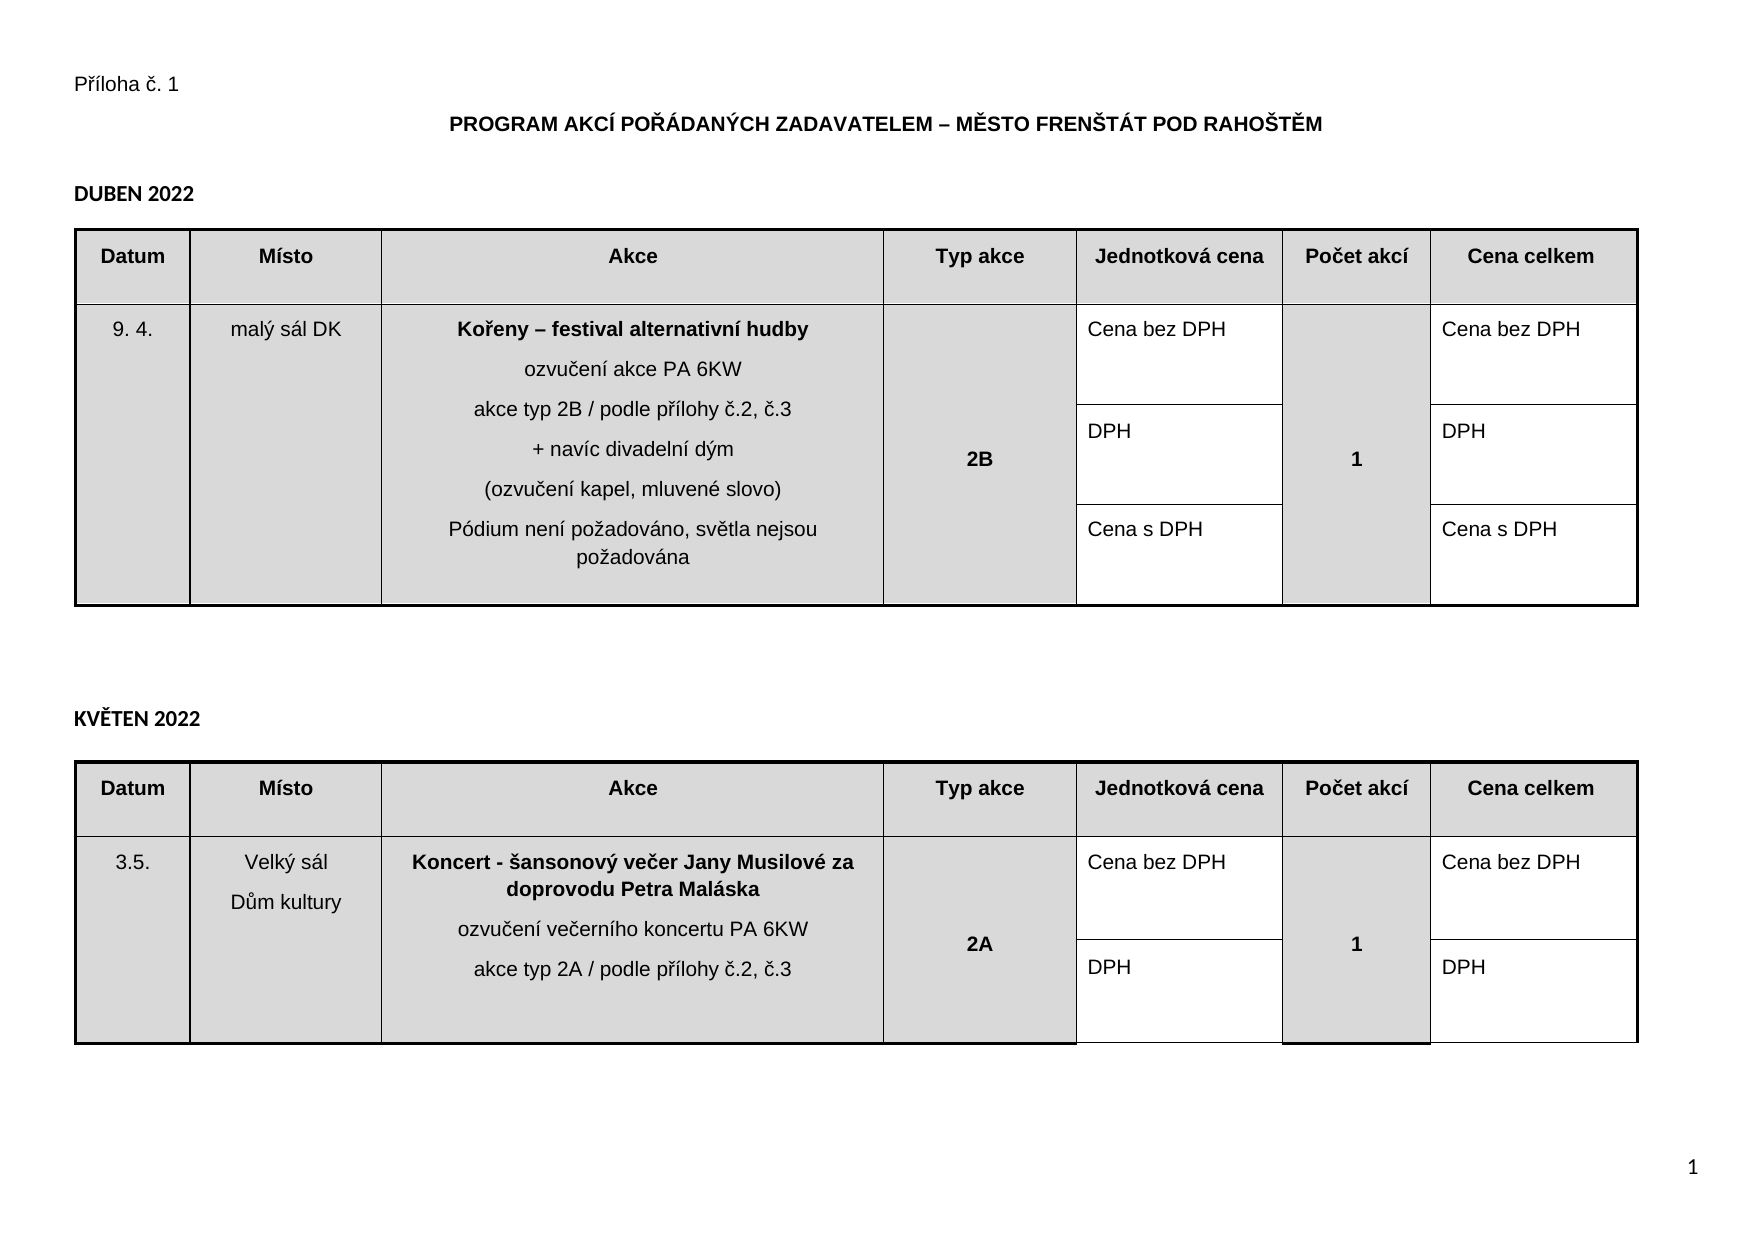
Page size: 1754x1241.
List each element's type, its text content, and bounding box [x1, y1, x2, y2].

table_cell 1 [1283, 837, 1430, 1042]
table_cell Velký sál Dům kultury [191, 837, 381, 1042]
table_header Počet akcí [1283, 764, 1430, 836]
table_cell DPH [1077, 940, 1282, 1042]
table_cell Cena bez DPH [1431, 837, 1636, 939]
table_header Typ akce [884, 764, 1076, 836]
text KVĚTEN 2022 [74, 704, 1698, 732]
table_header Cena celkem [1431, 764, 1636, 836]
table_cell malý sál DK [191, 305, 381, 603]
table_cell DPH [1431, 405, 1636, 503]
table_cell DPH [1431, 940, 1636, 1042]
table_cell Kořeny – festival alternativní hudby ozvučení akce PA 6KW akce typ 2B / podle přílohy č.2, č.3 + navíc divadelní dým (ozvučení kapel, mluvené slovo) Pódium není požadováno, světla nejsou požadována [382, 305, 883, 603]
table_cell DPH [1077, 405, 1282, 503]
table_cell Koncert - šansonový večer Jany Musilové za doprovodu Petra Maláska ozvučení večerního koncertu PA 6KW akce typ 2A / podle přílohy č.2, č.3 Pódium není požadováno, osvětlení není požadováno [382, 837, 883, 1042]
text DUBEN 2022 [74, 179, 1698, 207]
table_cell 9. 4. [77, 305, 189, 603]
table_header Jednotková cena [1077, 764, 1282, 836]
table_header Počet akcí [1283, 231, 1430, 303]
table_header Místo [191, 764, 381, 836]
table_cell 1 [1283, 305, 1430, 603]
text Příloha č. 1 [74, 72, 1698, 96]
table_header Akce [382, 764, 883, 836]
table_cell 2A [884, 837, 1076, 1042]
table_cell 3.5. [77, 837, 189, 1042]
table_header Datum [77, 231, 189, 303]
table_header Cena celkem [1431, 231, 1636, 303]
table_header Jednotková cena [1077, 231, 1282, 303]
table_cell 2B [884, 305, 1076, 603]
table_header Místo [191, 231, 381, 303]
table_cell Cena bez DPH [1077, 837, 1282, 939]
table_header Akce [382, 231, 883, 303]
table_cell Cena s DPH [1077, 505, 1282, 603]
table_cell Cena s DPH [1431, 505, 1636, 603]
text Program Akcí pořádaných zadavatelem – MĚSTO FRENŠTÁT POD rAHOŠTĚM [74, 112, 1698, 136]
table_cell Cena bez DPH [1431, 305, 1636, 403]
table_header Datum [77, 764, 189, 836]
table_header Typ akce [884, 231, 1076, 303]
table_cell Cena bez DPH [1077, 305, 1282, 403]
